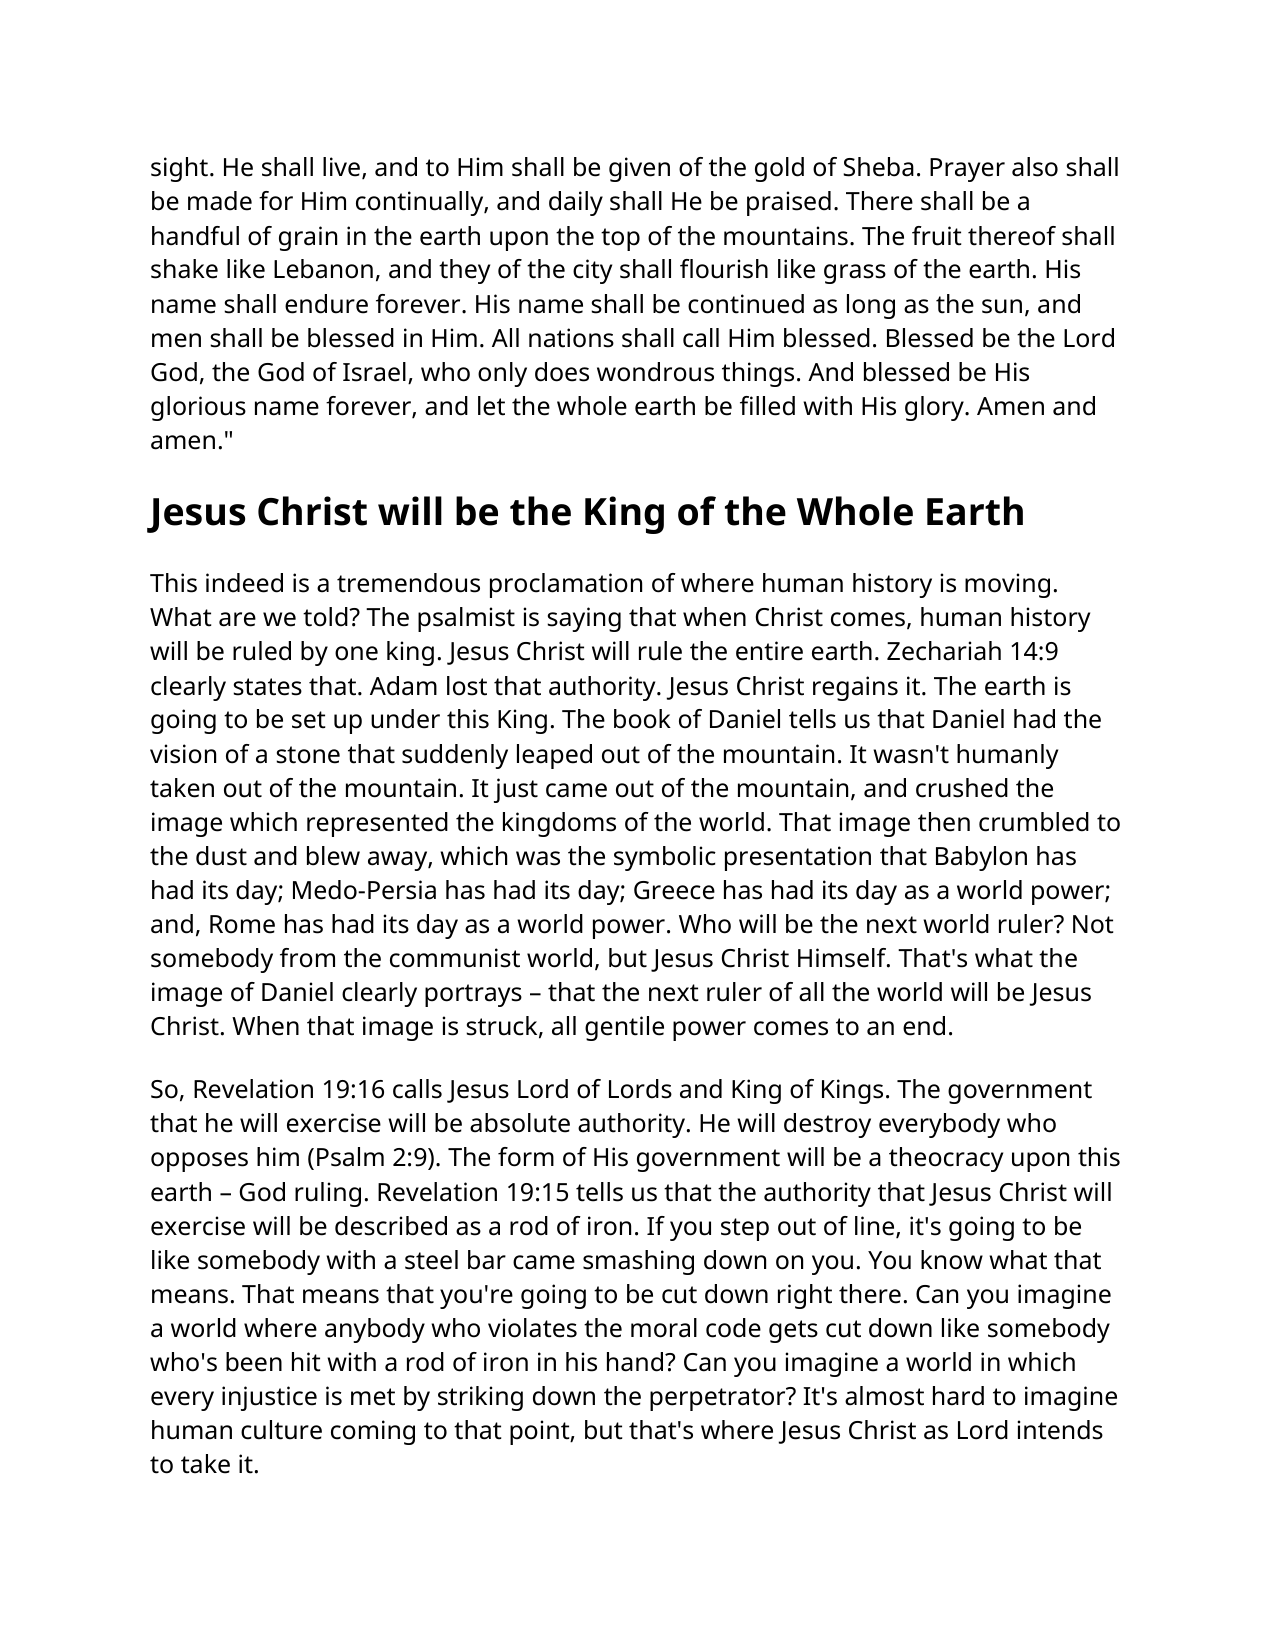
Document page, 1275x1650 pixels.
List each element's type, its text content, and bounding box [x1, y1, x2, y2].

text So, Revelation 19:16 calls Jesus Lord of Lords and King of Kings. The government that he will exercise will be absolute authority. He will destroy everybody who opposes him (Psalm 2:9). The form of His government will be a theocracy upon this earth – God ruling. Revelation 19:15 tells us that the authority that Jesus Christ will exercise will be described as a rod of iron. If you step out of line, it's going to be like somebody with a steel bar came smashing down on you. You know what that means. That means that you're going to be cut down right there. Can you imagine a world where anybody who violates the moral code gets cut down like somebody who's been hit with a rod of iron in his hand? Can you imagine a world in which every injustice is met by striking down the perpetrator? It's almost hard to imagine human culture coming to that point, but that's where Jesus Christ as Lord intends to take it. [150, 1072, 1125, 1481]
text This indeed is a tremendous proclamation of where human history is moving. What are we told? The psalmist is saying that when Christ comes, human history will be ruled by one king. Jesus Christ will rule the entire earth. Zechariah 14:9 clearly states that. Adam lost that authority. Jesus Christ regains it. The earth is going to be set up under this King. The book of Daniel tells us that Daniel had the vision of a stone that suddenly leaped out of the mountain. It wasn't humanly taken out of the mountain. It just came out of the mountain, and crushed the image which represented the kingdoms of the world. That image then crumbled to the dust and blew away, which was the symbolic presentation that Babylon has had its day; Medo-Persia has had its day; Greece has had its day as a world power; and, Rome has had its day as a world power. Who will be the next world ruler? Not somebody from the communist world, but Jesus Christ Himself. That's what the image of Daniel clearly portrays – that the next ruler of all the world will be Jesus Christ. When that image is struck, all gentile power comes to an end. [150, 566, 1125, 1043]
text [150, 150, 1125, 457]
text Jesus Christ will be the King of the Whole Earth [150, 486, 1125, 537]
